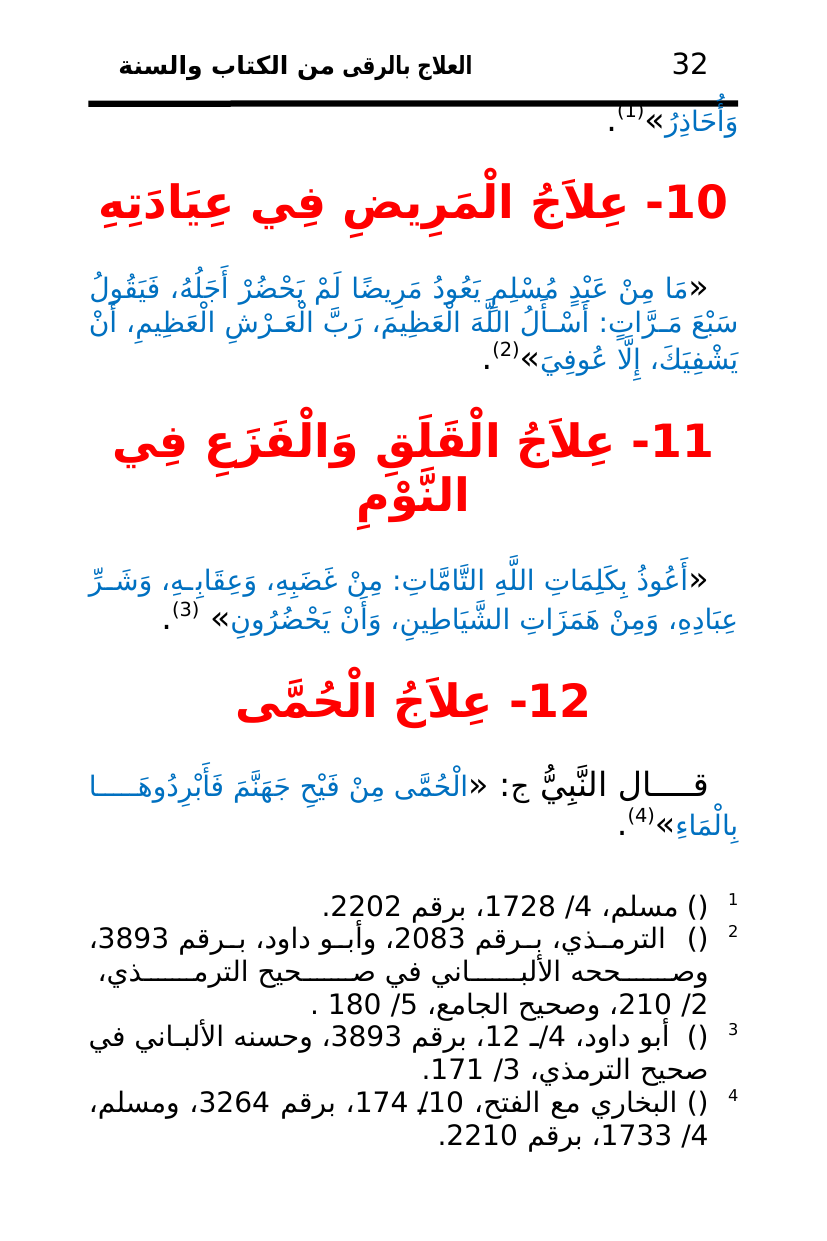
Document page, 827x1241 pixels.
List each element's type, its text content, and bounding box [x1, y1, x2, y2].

text 11- عِلاَجُ الْقَلَقِ وَالْفَزَعِ فِي النَّوْمِ [89, 415, 738, 522]
text «ضَعْ يَدَكَ عَلَى الَّذِي تَأَلَّمَ مِنْ جَسَدِكَ وَقُلْ: بِسْمِ اللَّهِ ثَلَاثًا، وَقُلْ سَبْعَ مَرَّاتٍ: أَعُوذُ بِاللَّهِ وَقُدْرَتِهِ مِنْ شَرِّ مَا أَجِدُ وَأُحَاذِرُ»(). [89, 100, 738, 139]
text 12- عِلاَجُ الْحُمَّى [89, 674, 738, 728]
text «أَعُوذُ بِكَلِمَاتِ اللَّهِ التَّامَّاتِ: مِنْ غَضَبِهِ، وَعِقَابِهِ، وَشَرِّ عِبَادِهِ، وَمِنْ هَمَزَاتِ الشَّيَاطِينِ، وَأَنْ يَحْضُرُونِ» (). [89, 559, 738, 637]
text 10- عِلاَجُ الْمَرِيضِ فِي عِيَادَتِهِ [89, 176, 738, 230]
text «مَا مِنْ عَبْدٍ مُسْلِمٍ يَعُودُ مَرِيضًا لَمْ يَحْضُرْ أَجَلُهُ، فَيَقُولُ سَبْعَ مَرَّاتٍ: أَسْأَلُ اللَّهَ الْعَظِيمَ، رَبَّ الْعَرْشِ الْعَظِيمِ، أَنْ يَشْفِيَكَ، إِلَّا عُوفِيَ»(). [89, 267, 738, 378]
text قال النَّبِيُّ ج: «الْحُمَّى مِنْ فَيْحِ جَهَنَّمَ فَأَبْرِدُوهَا بِالْمَاءِ»(). [89, 765, 738, 843]
